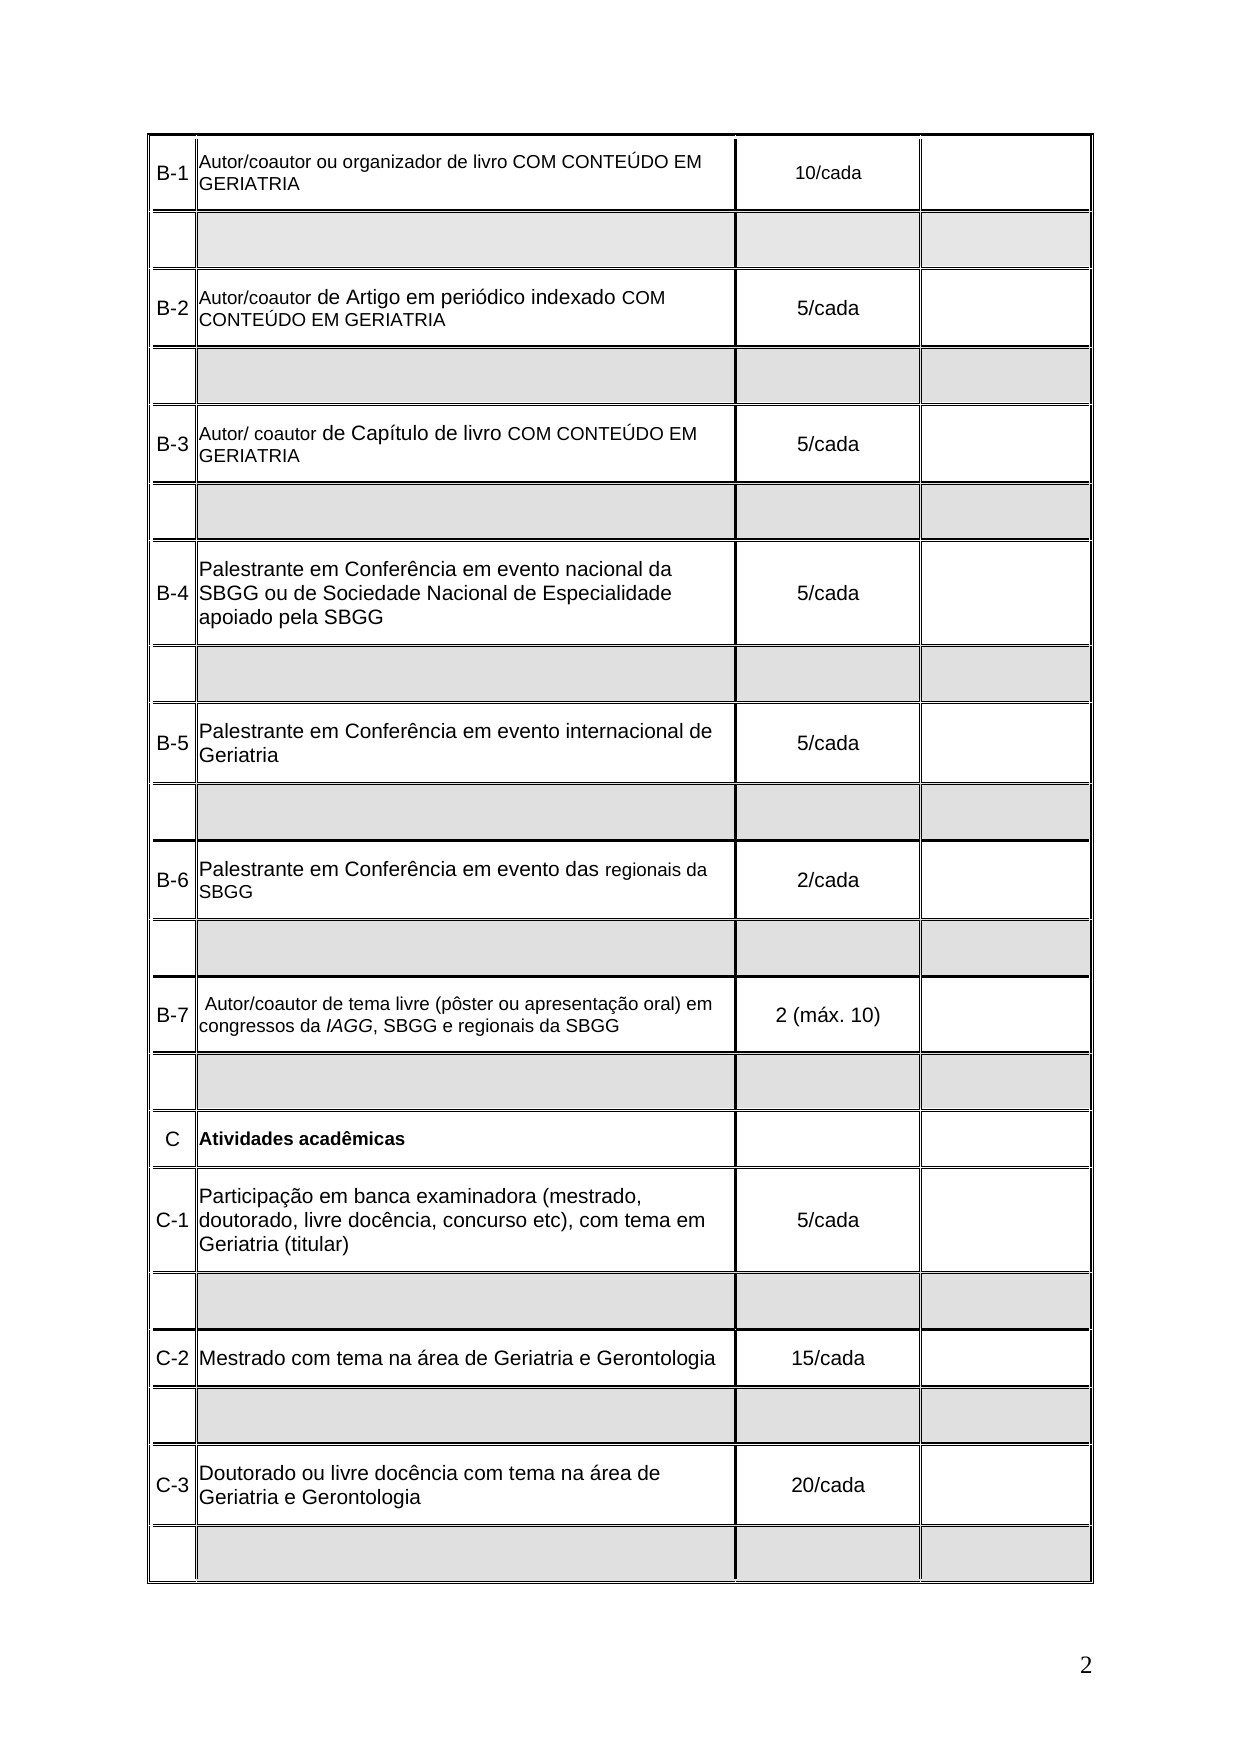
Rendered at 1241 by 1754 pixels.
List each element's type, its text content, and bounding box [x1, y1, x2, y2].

table_cell [198, 349, 734, 402]
table_cell 2 (máx. 10) [737, 978, 919, 1051]
table_cell [150, 1524, 196, 1581]
table_cell [922, 1328, 1092, 1385]
table_cell [198, 647, 734, 701]
table_cell B-6 [150, 839, 195, 918]
table_cell [149, 782, 196, 839]
table_cell B-7 [150, 975, 195, 1051]
table_cell 5/cada [737, 1169, 919, 1271]
table_cell 5/cada [737, 542, 919, 643]
table_cell Doutorado ou livre docência com tema na área de Geriatria e Gerontologia [198, 1446, 734, 1523]
table_cell [737, 647, 919, 701]
table_cell [150, 481, 195, 538]
table_cell [921, 918, 1092, 975]
table_cell Mestrado com tema na área de Geriatria e Gerontologia [198, 1331, 734, 1385]
table_cell [198, 785, 734, 839]
table_cell C-3 [150, 1442, 195, 1523]
table_cell Autor/ coautor de Capítulo de livro COM CONTEÚDO EM GERIATRIA [198, 406, 734, 481]
table_cell [737, 785, 919, 839]
table_cell Autor/coautor ou organizador de livro COM CONTEÚDO EM GERIATRIA [196, 136, 735, 209]
table_cell [150, 345, 195, 402]
table_cell [921, 701, 1092, 782]
table_cell 5/cada [737, 406, 919, 481]
table_cell 10/cada [735, 136, 921, 209]
table_cell B-5 [149, 701, 196, 782]
table_cell Palestrante em Conferência em evento internacional de Geriatria [198, 704, 734, 782]
table_cell [150, 1385, 195, 1442]
table_cell [922, 1109, 1091, 1166]
table_cell [921, 136, 1090, 209]
table_cell Atividades acadêmicas [198, 1112, 734, 1166]
table_cell [737, 1389, 919, 1442]
table_cell [922, 1385, 1091, 1442]
table_cell C [150, 1109, 195, 1166]
table_cell [150, 644, 195, 701]
table_cell [198, 213, 734, 266]
table_cell B-3 [150, 403, 195, 481]
table_cell [737, 1112, 919, 1166]
table_cell [198, 1055, 734, 1108]
table_cell [922, 644, 1091, 701]
table_cell [922, 1442, 1091, 1523]
table_cell B-4 [150, 538, 195, 643]
table_cell [922, 1051, 1091, 1108]
table_cell [737, 1274, 919, 1328]
table_cell [150, 1051, 195, 1108]
table_cell [198, 485, 734, 538]
table_cell [921, 1271, 1092, 1328]
table_cell C-2 [149, 1328, 195, 1385]
table_cell 15/cada [737, 1331, 919, 1385]
table_cell [150, 209, 195, 266]
table_cell [737, 921, 919, 975]
table_cell [198, 1274, 734, 1328]
table_cell [922, 975, 1090, 1051]
table_cell Palestrante em Conferência em evento das regionais da SBGG [198, 842, 734, 918]
table_cell 5/cada [737, 704, 919, 782]
table_cell [922, 839, 1090, 918]
table_cell B-1 [150, 136, 196, 209]
table_cell Autor/coautor de tema livre (pôster ou apresentação oral) em congressos da IAGG, SBGG e regionais da SBGG [198, 978, 734, 1051]
table_cell [149, 918, 196, 975]
table_cell [737, 1055, 919, 1108]
table_cell [198, 921, 734, 975]
table_cell [922, 403, 1091, 481]
table_cell Participação em banca examinadora (mestrado, doutorado, livre docência, concurso etc), com tema em Geriatria (titular) [198, 1169, 734, 1271]
table_cell [921, 782, 1092, 839]
table_cell C-1 [149, 1166, 196, 1271]
table_cell B-2 [150, 266, 195, 345]
table_cell [922, 481, 1091, 538]
table_cell 5/cada [737, 270, 919, 345]
table_cell [922, 266, 1091, 345]
table_cell [737, 349, 919, 402]
table_cell [735, 1527, 921, 1581]
table_cell [921, 1524, 1091, 1581]
table_cell [922, 345, 1091, 402]
table_cell [922, 538, 1091, 643]
table_cell [737, 485, 919, 538]
table_cell Autor/coautor de Artigo em periódico indexado COM CONTEÚDO EM GERIATRIA [198, 270, 734, 345]
table_cell [198, 1389, 734, 1442]
table_cell 2/cada [737, 842, 919, 918]
table_cell Palestrante em Conferência em evento nacional da SBGG ou de Sociedade Nacional de Especialidade apoiado pela SBGG [198, 542, 734, 643]
table_cell 20/cada [737, 1446, 919, 1523]
table_cell [149, 1271, 196, 1328]
table_cell [922, 209, 1091, 266]
table_cell [196, 1527, 735, 1581]
table_cell [737, 213, 919, 266]
table_cell [921, 1166, 1092, 1271]
